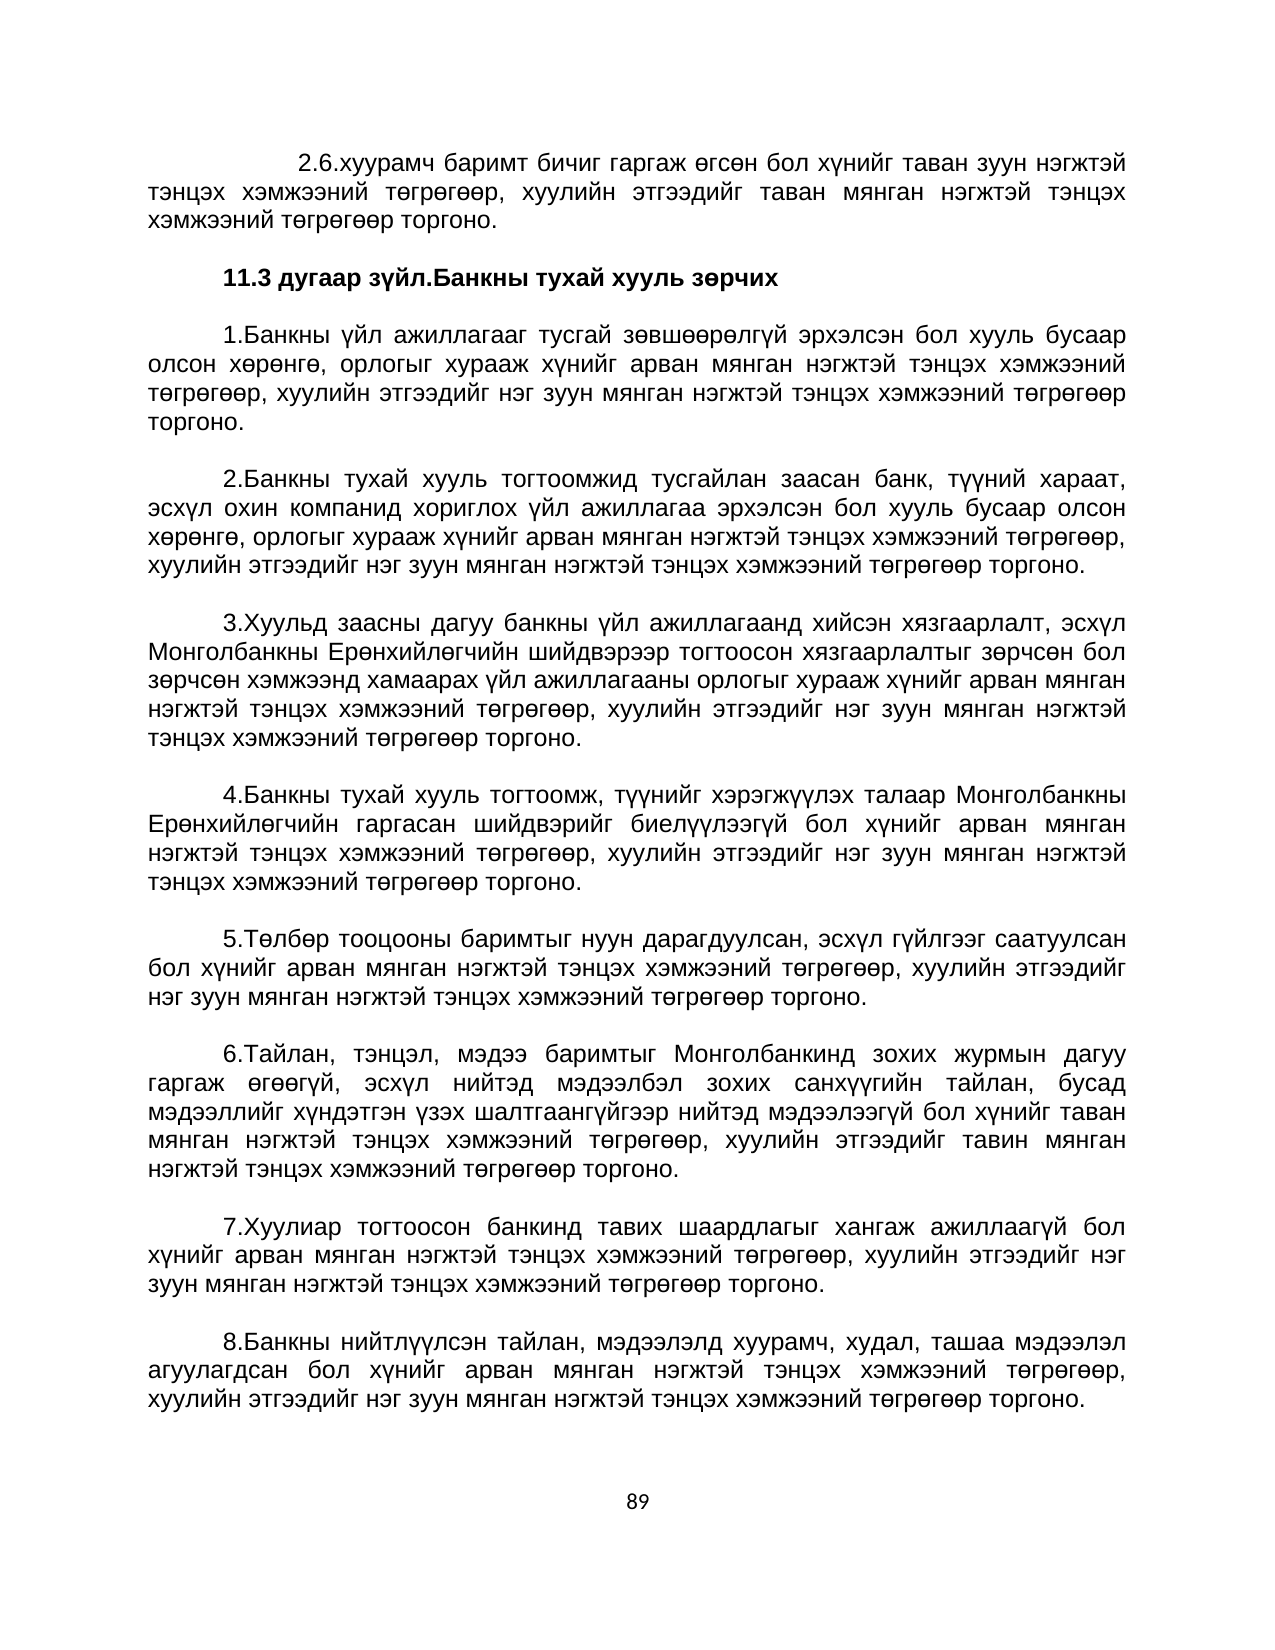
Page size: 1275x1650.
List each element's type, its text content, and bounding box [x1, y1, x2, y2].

text 5.Төлбөр тооцооны баримтыг нуун дарагдуулсан, эсхүл гүйлгээг саатуулсан бол хүнийг арван мянган нэгжтэй тэнцэх хэмжээний төгрөгөөр, хуулийн этгээдийг нэг зуун мянган нэгжтэй тэнцэх хэмжээний төгрөгөөр торгоно. [148, 924, 1127, 1010]
text 2.Банкны тухай хууль тогтоомжид тусгайлан заасан банк, түүний хараат, эсхүл охин компанид хориглох үйл ажиллагаа эрхэлсэн бол хууль бусаар олсон хөрөнгө, орлогыг хурааж хүнийг арван мянган нэгжтэй тэнцэх хэмжээний төгрөгөөр, хуулийн этгээдийг нэг зуун мянган нэгжтэй тэнцэх хэмжээний төгрөгөөр торгоно. [148, 464, 1127, 579]
text 8.Банкны нийтлүүлсэн тайлан, мэдээлэлд хуурамч, худал, ташаа мэдээлэл агуулагдсан бол хүнийг арван мянган нэгжтэй тэнцэх хэмжээний төгрөгөөр, хуулийн этгээдийг нэг зуун мянган нэгжтэй тэнцэх хэмжээний төгрөгөөр торгоно. [148, 1326, 1127, 1413]
text 3.Хуульд заасны дагуу банкны үйл ажиллагаанд хийсэн хязгаарлалт, эсхүл Монголбанкны Ерөнхийлөгчийн шийдвэрээр тогтоосон хязгаарлалтыг зөрчсөн бол зөрчсөн хэмжээнд хамаарах үйл ажиллагааны орлогыг хурааж хүнийг арван мянган нэгжтэй тэнцэх хэмжээний төгрөгөөр, хуулийн этгээдийг нэг зуун мянган нэгжтэй тэнцэх хэмжээний төгрөгөөр торгоно. [148, 608, 1127, 751]
text 7.Хуулиар тогтоосон банкинд тавих шаардлагыг хангаж ажиллаагүй бол хүнийг арван мянган нэгжтэй тэнцэх хэмжээний төгрөгөөр, хуулийн этгээдийг нэг зуун мянган нэгжтэй тэнцэх хэмжээний төгрөгөөр торгоно. [148, 1211, 1127, 1298]
text 1.Банкны үйл ажиллагааг тусгай зөвшөөрөлгүй эрхэлсэн бол хууль бусаар олсон хөрөнгө, орлогыг хурааж хүнийг арван мянган нэгжтэй тэнцэх хэмжээний төгрөгөөр, хуулийн этгээдийг нэг зуун мянган нэгжтэй тэнцэх хэмжээний төгрөгөөр торгоно. [148, 320, 1127, 435]
text 11.3 дугаар зүйл.Банкны тухай хууль зөрчих [148, 263, 1127, 291]
text 4.Банкны тухай хууль тогтоомж, түүнийг хэрэгжүүлэх талаар Монголбанкны Ерөнхийлөгчийн гаргасан шийдвэрийг биелүүлээгүй бол хүнийг арван мянган нэгжтэй тэнцэх хэмжээний төгрөгөөр, хуулийн этгээдийг нэг зуун мянган нэгжтэй тэнцэх хэмжээний төгрөгөөр торгоно. [148, 780, 1127, 895]
text 6.Тайлан, тэнцэл, мэдээ баримтыг Монголбанкинд зохих журмын дагуу гаргаж өгөөгүй, эсхүл нийтэд мэдээлбэл зохих санхүүгийн тайлан, бусад мэдээллийг хүндэтгэн үзэх шалтгаангүйгээр нийтэд мэдээлээгүй бол хүнийг таван мянган нэгжтэй тэнцэх хэмжээний төгрөгөөр, хуулийн этгээдийг тавин мянган нэгжтэй тэнцэх хэмжээний төгрөгөөр торгоно. [148, 1039, 1127, 1183]
text 2.6.хуурамч баримт бичиг гаргаж өгсөн бол хүнийг таван зуун нэгжтэй тэнцэх хэмжээний төгрөгөөр, хуулийн этгээдийг таван мянган нэгжтэй тэнцэх хэмжээний төгрөгөөр торгоно. [148, 148, 1127, 234]
